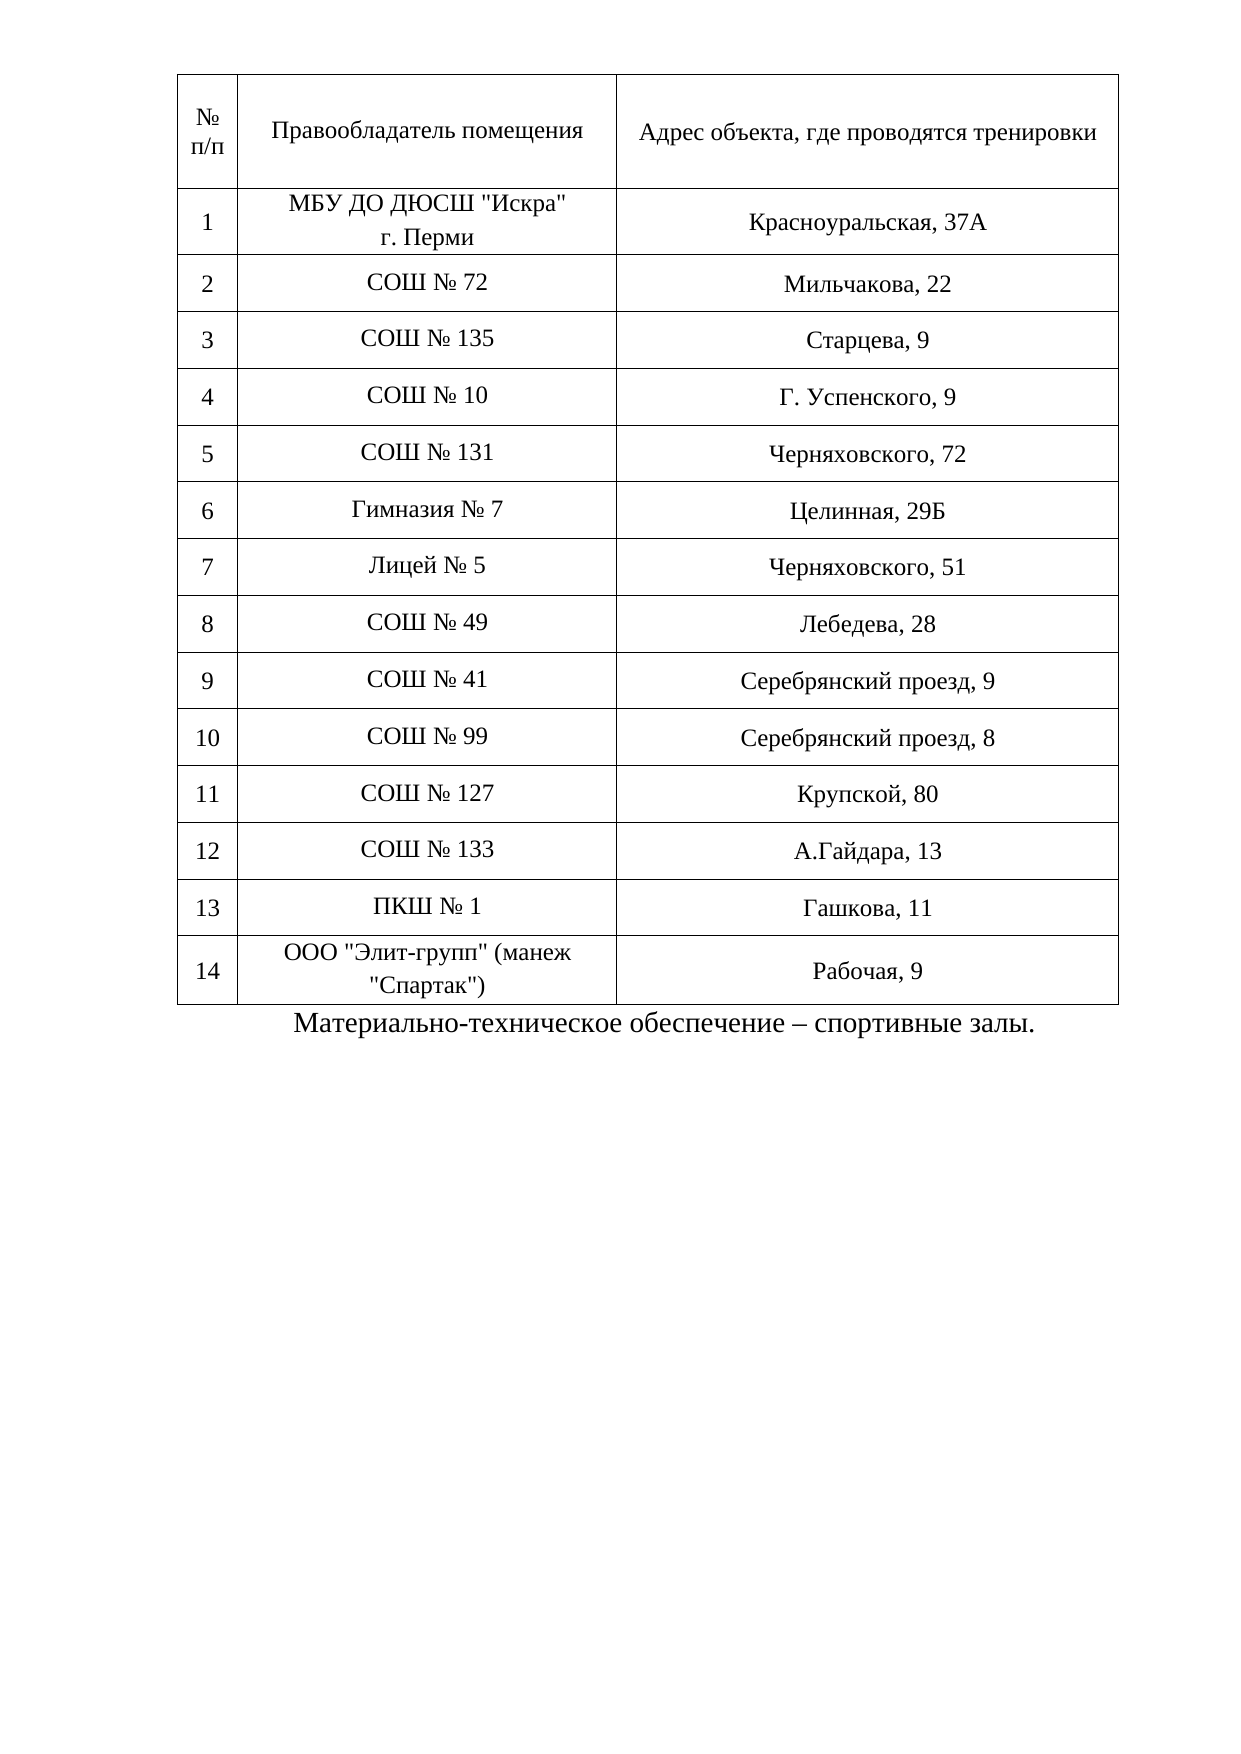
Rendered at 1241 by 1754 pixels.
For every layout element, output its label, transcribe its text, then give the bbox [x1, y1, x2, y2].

table_cell Гашкова, 11 [617, 880, 1118, 935]
table_cell Целинная, 29Б [617, 482, 1118, 538]
table_cell ПКШ № 1 [238, 880, 616, 935]
table_cell 7 [178, 539, 237, 595]
table_cell 12 [178, 823, 237, 879]
table_header Адрес объекта, где проводятся тренировки [617, 75, 1118, 187]
table_cell 14 [178, 936, 237, 1004]
table_cell СОШ № 49 [238, 596, 616, 652]
table_cell Красноуральская, 37А [617, 189, 1118, 254]
table_cell 4 [178, 369, 237, 424]
text Материально-техническое обеспечение – спортивные залы. [177, 1005, 1152, 1039]
table_cell А.Гайдара, 13 [617, 823, 1118, 879]
table_cell Черняховского, 72 [617, 426, 1118, 481]
table_header № п/п [178, 75, 237, 187]
table_cell Старцева, 9 [617, 312, 1118, 368]
table_cell 10 [178, 709, 237, 765]
table_cell 13 [178, 880, 237, 935]
table_cell Мильчакова, 22 [617, 255, 1118, 311]
table_cell СОШ № 10 [238, 369, 616, 424]
table_cell 2 [178, 255, 237, 311]
table_cell Рабочая, 9 [617, 936, 1118, 1004]
table_cell Лицей № 5 [238, 539, 616, 595]
table_cell СОШ № 99 [238, 709, 616, 765]
table_cell СОШ № 133 [238, 823, 616, 879]
table_cell 11 [178, 766, 237, 822]
table_cell 1 [178, 189, 237, 254]
table_header Правообладатель помещения [238, 75, 616, 187]
table_cell СОШ № 72 [238, 255, 616, 311]
table_cell Лебедева, 28 [617, 596, 1118, 652]
table_cell Г. Успенского, 9 [617, 369, 1118, 424]
table_cell 3 [178, 312, 237, 368]
table_cell Крупской, 80 [617, 766, 1118, 822]
table_cell СОШ № 127 [238, 766, 616, 822]
table_cell 5 [178, 426, 237, 481]
table_cell Черняховского, 51 [617, 539, 1118, 595]
table_cell СОШ № 131 [238, 426, 616, 481]
table_cell СОШ № 41 [238, 653, 616, 708]
table_cell 9 [178, 653, 237, 708]
table_cell Серебрянский проезд, 8 [617, 709, 1118, 765]
table_cell 6 [178, 482, 237, 538]
table_cell Гимназия № 7 [238, 482, 616, 538]
table_cell Серебрянский проезд, 9 [617, 653, 1118, 708]
table_cell МБУ ДО ДЮСШ "Искра" г. Перми [238, 189, 616, 254]
table_cell СОШ № 135 [238, 312, 616, 368]
table_cell 8 [178, 596, 237, 652]
table_cell ООО "Элит-групп" (манеж "Спартак") [238, 936, 616, 1004]
